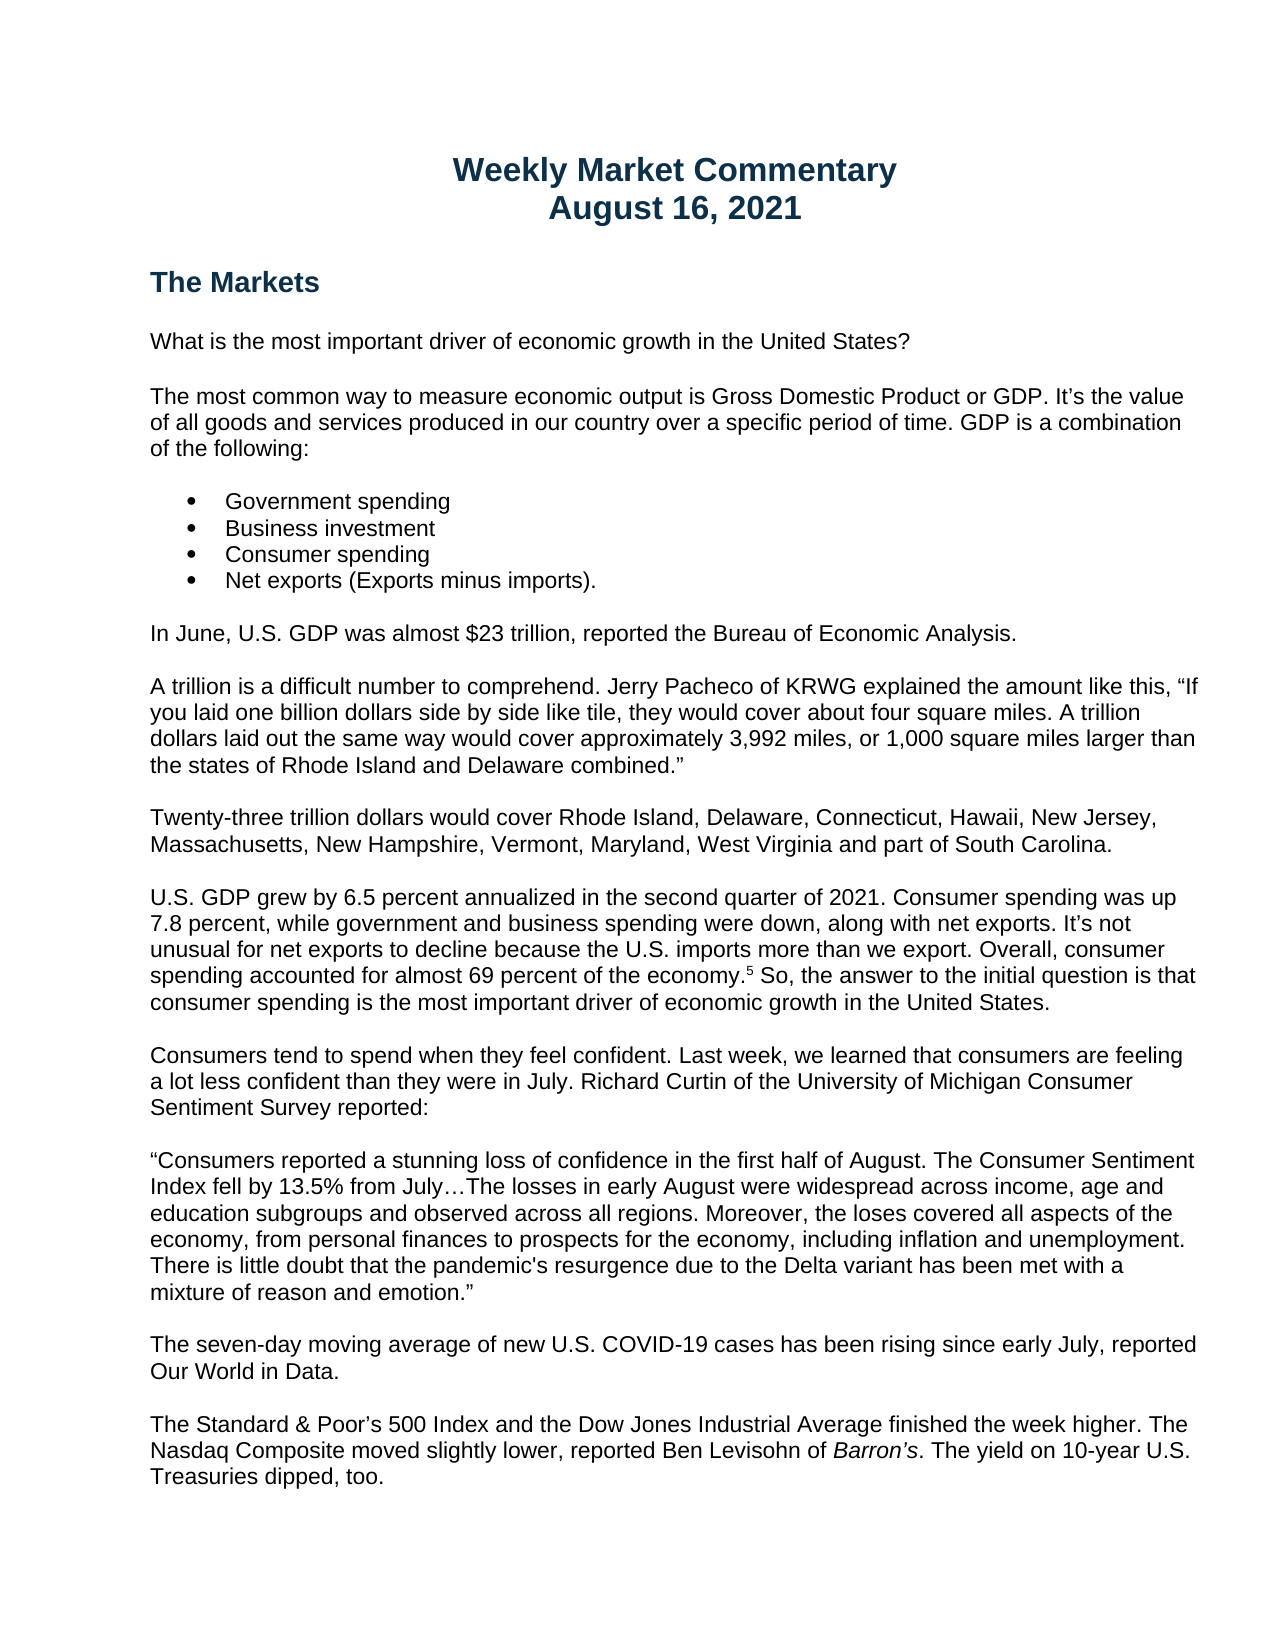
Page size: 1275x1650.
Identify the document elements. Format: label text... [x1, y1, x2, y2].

text “Consumers reported a stunning loss of confidence in the first half of August. The Consumer Sentiment Index fell by 13.5% from July…The losses in early August were widespread across income, age and education subgroups and observed across all regions. Moreover, the loses covered all aspects of the economy, from personal finances to prospects for the economy, including inflation and unemployment. There is little doubt that the pandemic's resurgence due to the Delta variant has been met with a mixture of reason and emotion.” [150, 1147, 1200, 1305]
text August 16, 2021 [150, 188, 1200, 227]
list Consumer spending [187, 541, 1200, 567]
list Government spending [187, 488, 1200, 514]
text The most common way to measure economic output is Gross Domestic Product or GDP. It’s the value of all goods and services produced in our country over a specific period of time. GDP is a combination of the following: [150, 383, 1200, 462]
list Net exports (Exports minus imports). [187, 567, 1200, 593]
text The Markets [150, 265, 1200, 299]
text Consumers tend to spend when they feel confident. Last week, we learned that consumers are feeling a lot less confident than they were in July. Richard Curtin of the University of Michigan Consumer Sentiment Survey reported: [150, 1042, 1200, 1121]
text U.S. GDP grew by 6.5 percent annualized in the second quarter of 2021. Consumer spending was up 7.8 percent, while government and business spending were down, along with net exports. It’s not unusual for net exports to decline because the U.S. imports more than we export. Overall, consumer spending accounted for almost 69 percent of the economy.5 So, the answer to the initial question is that consumer spending is the most important driver of economic growth in the United States. [150, 883, 1200, 1015]
text In June, U.S. GDP was almost $23 trillion, reported the Bureau of Economic Analysis. [150, 620, 1200, 646]
text What is the most important driver of economic growth in the United States? [150, 328, 1200, 354]
text The seven-day moving average of new U.S. COVID-19 cases has been rising since early July, reported Our World in Data. [150, 1331, 1200, 1384]
text A trillion is a difficult number to comprehend. Jerry Pacheco of KRWG explained the amount like this, “If you laid one billion dollars side by side like tile, they would cover about four square miles. A trillion dollars laid out the same way would cover approximately 3,992 miles, or 1,000 square miles larger than the states of Rhode Island and Delaware combined.” [150, 673, 1200, 778]
text The Standard & Poor’s 500 Index and the Dow Jones Industrial Average finished the week higher. The Nasdaq Composite moved slightly lower, reported Ben Levisohn of Barron’s. The yield on 10-year U.S. Treasuries dipped, too. [150, 1411, 1200, 1489]
text Twenty-three trillion dollars would cover Rhode Island, Delaware, Connecticut, Hawaii, New Jersey, Massachusetts, New Hampshire, Vermont, Maryland, West Virginia and part of South Carolina. [150, 804, 1200, 857]
list Business investment [187, 514, 1200, 541]
text Weekly Market Commentary [150, 150, 1200, 188]
